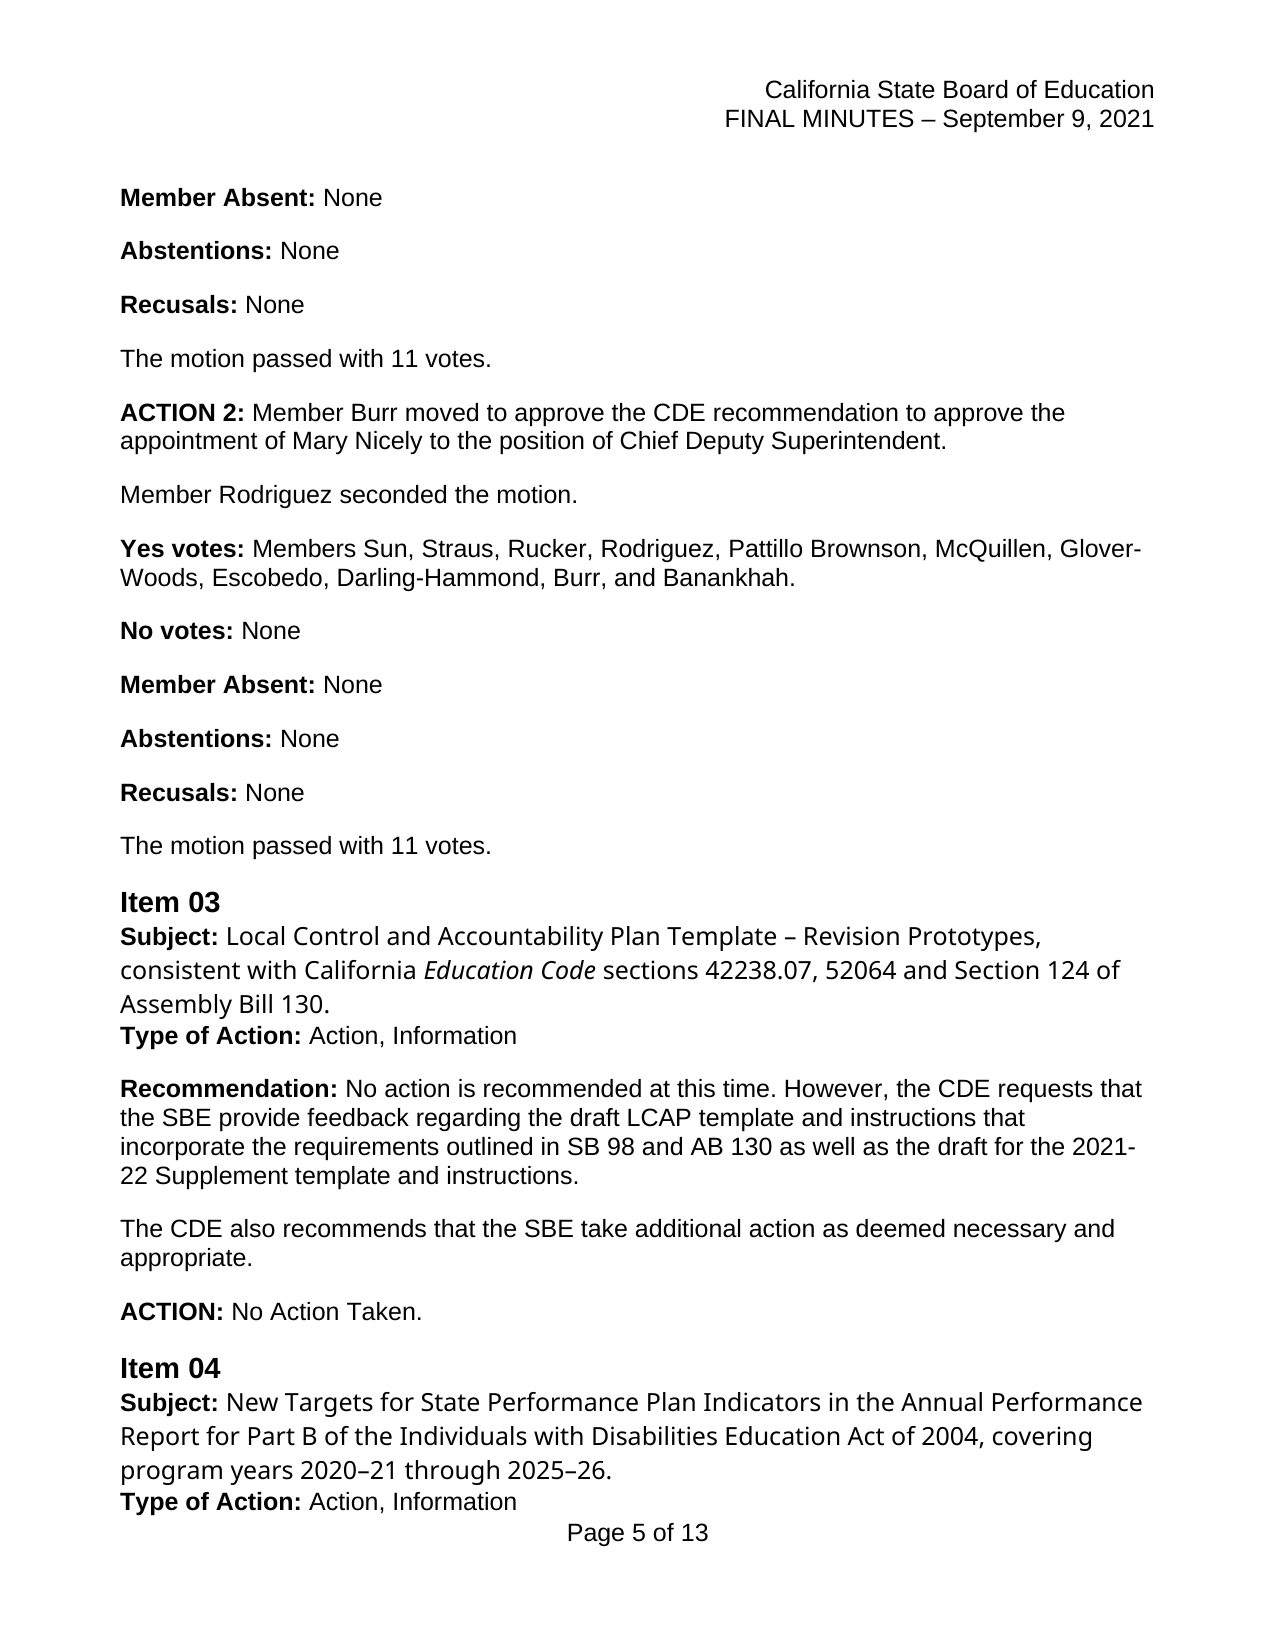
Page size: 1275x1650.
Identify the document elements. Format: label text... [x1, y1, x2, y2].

text No votes: None [120, 616, 1155, 645]
text Abstentions: None [120, 724, 1155, 752]
text The motion passed with 11 votes. [120, 831, 1155, 860]
text Subject: New Targets for State Performance Plan Indicators in the Annual Performance Report for Part B of the Individuals with Disabilities Education Act of 2004, covering program years 2020–21 through 2025–26. [120, 1384, 1155, 1486]
text The CDE also recommends that the SBE take additional action as deemed necessary and appropriate. [120, 1214, 1155, 1272]
text Subject: Local Control and Accountability Plan Template – Revision Prototypes, consistent with California Education Code sections 42238.07, 52064 and Section 124 of Assembly Bill 130. [120, 918, 1155, 1021]
text Recusals: None [120, 777, 1155, 806]
text Member Rodriguez seconded the motion. [120, 480, 1155, 509]
text Yes votes: Members Sun, Straus, Rucker, Rodriguez, Pattillo Brownson, McQuillen, Glover-Woods, Escobedo, Darling-Hammond, Burr, and Banankhah. [120, 534, 1155, 591]
text Recommendation: No action is recommended at this time. However, the CDE requests that the SBE provide feedback regarding the draft LCAP template and instructions that incorporate the requirements outlined in SB 98 and AB 130 as well as the draft for the 2021-22 Supplement template and instructions. [120, 1074, 1155, 1189]
text The motion passed with 11 votes. [120, 344, 1155, 372]
text ACTION 2: Member Burr moved to approve the CDE recommendation to approve the appointment of Mary Nicely to the position of Chief Deputy Superintendent. [120, 397, 1155, 455]
text Abstentions: None [120, 236, 1155, 265]
text ACTION: No Action Taken. [120, 1297, 1155, 1326]
text Type of Action: Action, Information [120, 1486, 1155, 1515]
text Member Absent: None [120, 670, 1155, 699]
text Type of Action: Action, Information [120, 1021, 1155, 1049]
subtitle Item 04 [120, 1351, 1155, 1384]
text Recusals: None [120, 290, 1155, 319]
subtitle Item 03 [120, 885, 1155, 918]
text Member Absent: None [120, 182, 1155, 211]
